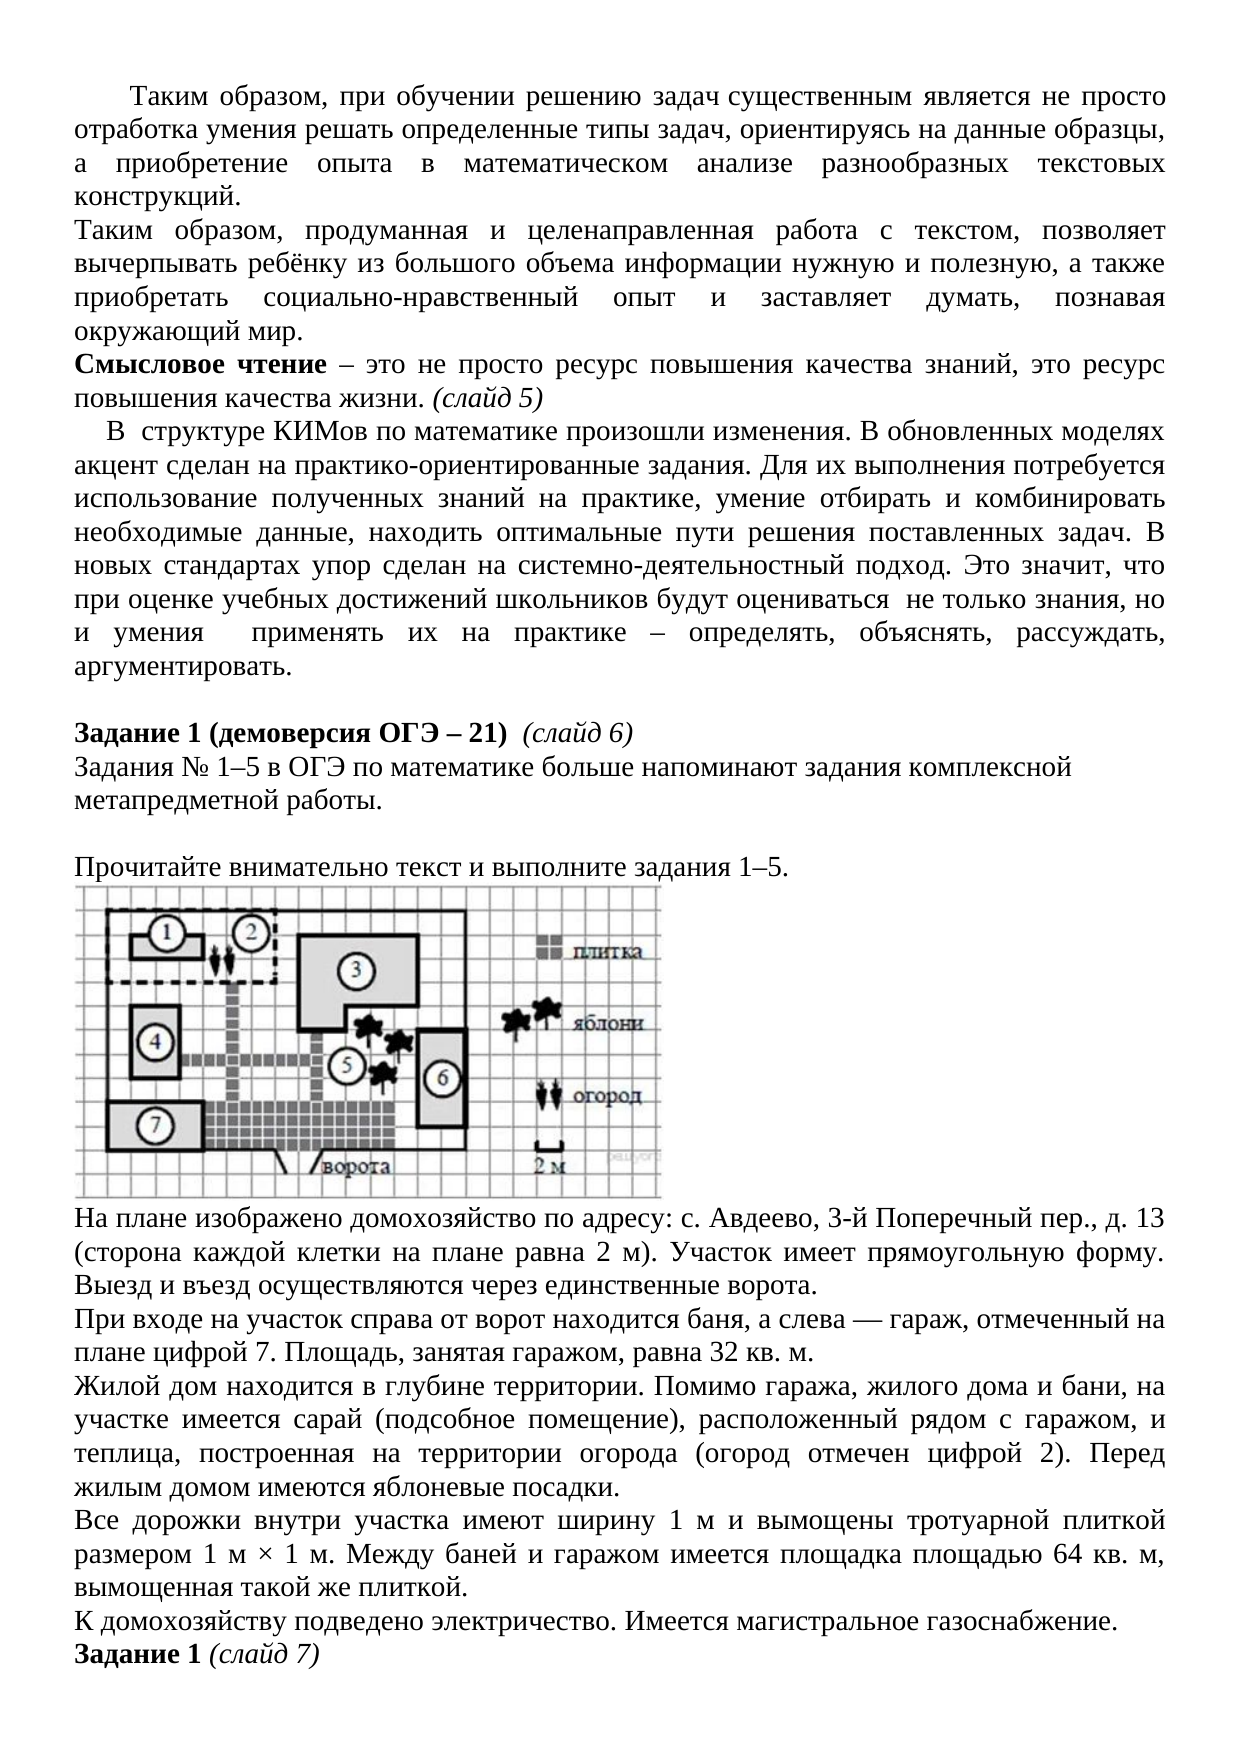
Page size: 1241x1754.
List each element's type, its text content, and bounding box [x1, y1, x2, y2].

picture [73, 882, 664, 1201]
text Таким образом, продуманная и целенаправленная работа с текстом, позволяет вычерпывать ребёнку из большого объема информации нужную и полезную, а также приобретать социально-нравственный опыт и заставляет думать, познавая окружающий мир. [74, 212, 1167, 346]
text Прочитайте внимательно текст и выполните задания 1–5. [74, 849, 1167, 883]
text При входе на участок справа от ворот находится баня, а слева — гараж, отмеченный на плане цифрой 7. Площадь, занятая гаражом, равна 32 кв. м. [74, 1301, 1167, 1368]
text Задание 1 (демоверсия ОГЭ – 21) (слайд 6) [74, 715, 1167, 749]
text Смысловое чтение – это не просто ресурс повышения качества знаний, это ресурс повышения качества жизни. (слайд 5) [74, 346, 1167, 413]
text Задания № 1–5 в ОГЭ по математике больше напоминают задания комплексной метапредметной работы. [74, 749, 1167, 816]
text К домохозяйству подведено электричество. Имеется магистральное газоснабжение. [74, 1603, 1167, 1636]
text На плане изображено домохозяйство по адресу: с. Авдеево, 3-й Поперечный пер., д. 13 (сторона каждой клетки на плане равна 2 м). Участок имеет прямоугольную форму. Выезд и въезд осуществляются через единственные ворота. [74, 1200, 1167, 1301]
text Все дорожки внутри участка имеют ширину 1 м и вымощены тротуарной плиткой размером 1 м × 1 м. Между баней и гаражом имеется площадка площадью 64 кв. м, вымощенная такой же плиткой. [74, 1502, 1167, 1603]
text В структуре КИМов по математике произошли изменения. В обновленных моделях акцент сделан на практико-ориентированные задания. Для их выполнения потребуется использование полученных знаний на практике, умение отбирать и комбинировать необходимые данные, находить оптимальные пути решения поставленных задач. В новых стандартах упор сделан на системно-деятельностный подход. Это значит, что при оценке учебных достижений школьников будут оцениваться не только знания, но и умения применять их на практике – определять, объяснять, рассуждать, аргументировать. [74, 413, 1167, 682]
text Жилой дом находится в глубине территории. Помимо гаража, жилого дома и бани, на участке имеется сарай (подсобное помещение), расположенный рядом с гаражом, и теплица, построенная на территории огорода (огород отмечен цифрой 2). Перед жилым домом имеются яблоневые посадки. [74, 1368, 1167, 1502]
text Задание 1 (слайд 7) [74, 1636, 1167, 1670]
text Таким образом, при обучении решению задач существенным является не просто отработка умения решать определенные типы задач, ориентируясь на данные образцы, а приобретение опыта в математическом анализе разнообразных текстовых конструкций. [74, 78, 1167, 212]
